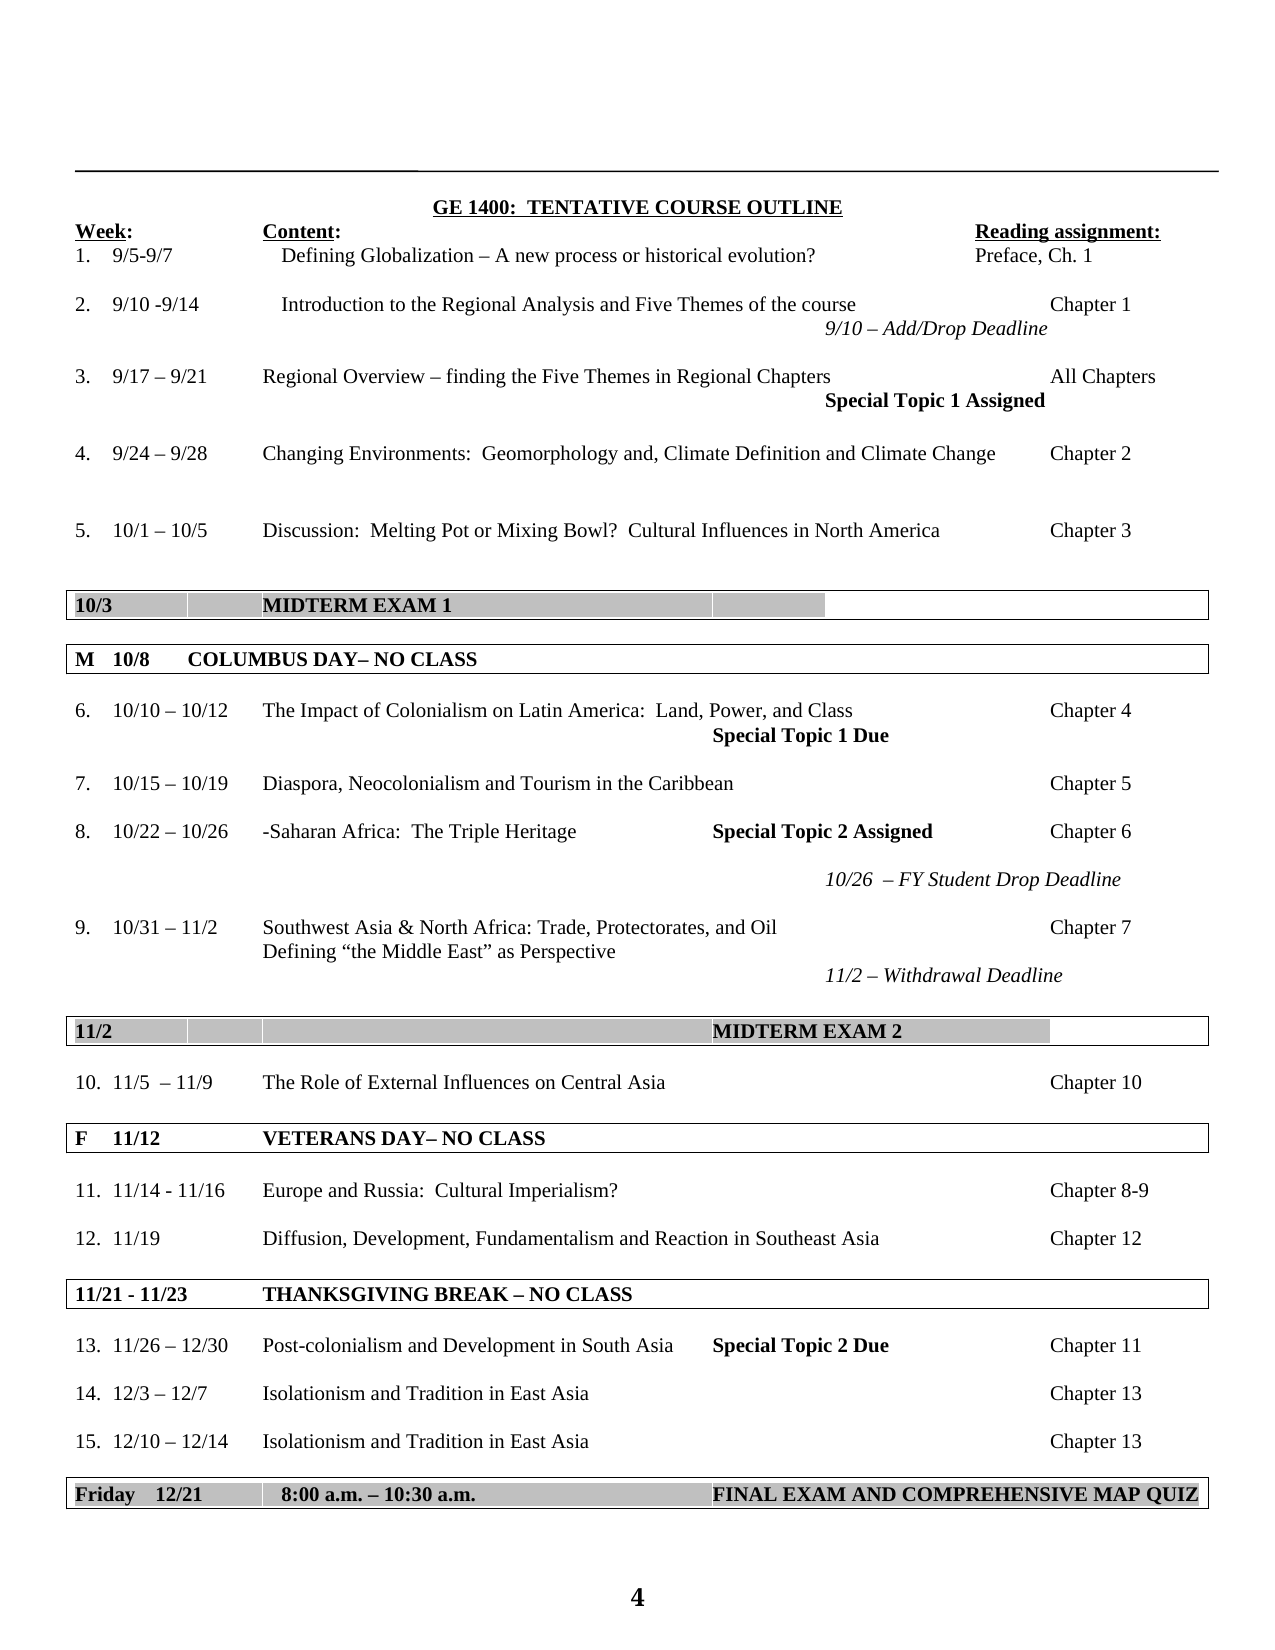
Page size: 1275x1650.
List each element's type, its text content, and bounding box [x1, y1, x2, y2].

text 8. 10/22 – 10/26 -Saharan Africa: The Triple Heritage Special Topic 2 Assigned Chapter 6 [75, 819, 1200, 867]
text 9. 10/31 – 11/2 Southwest Asia & North Africa: Trade, Protectorates, and Oil Chapter 7 [75, 915, 1200, 939]
text 11/2 – Withdrawal Deadline [75, 963, 1200, 987]
text 11/2 MIDTERM EXAM 2 [67, 1017, 1208, 1045]
text M 10/8 COLUMBUS DAY– NO CLASS [67, 645, 1208, 673]
text 2. 9/10 -9/14 Introduction to the Regional Analysis and Five Themes of the course Chapter 1 [75, 292, 1200, 316]
text 6. 10/10 – 10/12 The Impact of Colonialism on Latin America: Land, Power, and Class Chapter 4 [75, 698, 1200, 722]
text Week: Content: Reading assignment: [75, 219, 1200, 243]
text 10. 11/5 – 11/9 The Role of External Influences on Central Asia Chapter 10 [75, 1070, 1200, 1094]
subtitle Friday 12/21 8:00 a.m. – 10:30 a.m. FINAL EXAM AND COMPREHENSIVE MAP QUIZ [67, 1478, 1208, 1508]
text 14. 12/3 – 12/7 Isolationism and Tradition in East Asia Chapter 13 [75, 1381, 1200, 1429]
text 5. 10/1 – 10/5 Discussion: Melting Pot or Mixing Bowl? Cultural Influences in North America Chapter 3 [75, 517, 1200, 590]
text 13. 11/26 – 12/30 Post-colonialism and Development in South Asia Special Topic 2 Due Chapter 11 [75, 1333, 1200, 1357]
text Special Topic 1 Due [75, 722, 1200, 747]
text 11/21 - 11/23 THANKSGIVING BREAK – NO CLASS [67, 1280, 1208, 1308]
text 7. 10/15 – 10/19 Diaspora, Neocolonialism and Tourism in the Caribbean Chapter 5 [75, 771, 1200, 795]
text GE 1400: TENTATIVE COURSE OUTLINE [75, 195, 1200, 219]
text 1. 9/5-9/7 Defining Globalization – A new process or historical evolution? Preface, Ch. 1 [75, 243, 1200, 267]
text Defining “the Middle East” as Perspective [75, 939, 1200, 963]
text 15. 12/10 – 12/14 Isolationism and Tradition in East Asia Chapter 13 [75, 1429, 1200, 1453]
text 10/26 – FY Student Drop Deadline [75, 867, 1200, 891]
text 12. 11/19 Diffusion, Development, Fundamentalism and Reaction in Southeast Asia Chapter 12 [75, 1226, 1200, 1250]
text F 11/12 VETERANS DAY– NO CLASS [67, 1124, 1208, 1152]
text 3. 9/17 – 9/21 Regional Overview – finding the Five Themes in Regional Chapters All Chapters Special Topic 1 Assigned [75, 364, 1200, 412]
text 11. 11/14 - 11/16 Europe and Russia: Cultural Imperialism? Chapter 8-9 [75, 1177, 1200, 1202]
text 4. 9/24 – 9/28 Changing Environments: Geomorphology and, Climate Definition and Climate Change Chapter 2 [75, 441, 1200, 465]
text 10/3 MIDTERM EXAM 1 [67, 591, 1208, 619]
text 9/10 – Add/Drop Deadline [75, 316, 1200, 340]
